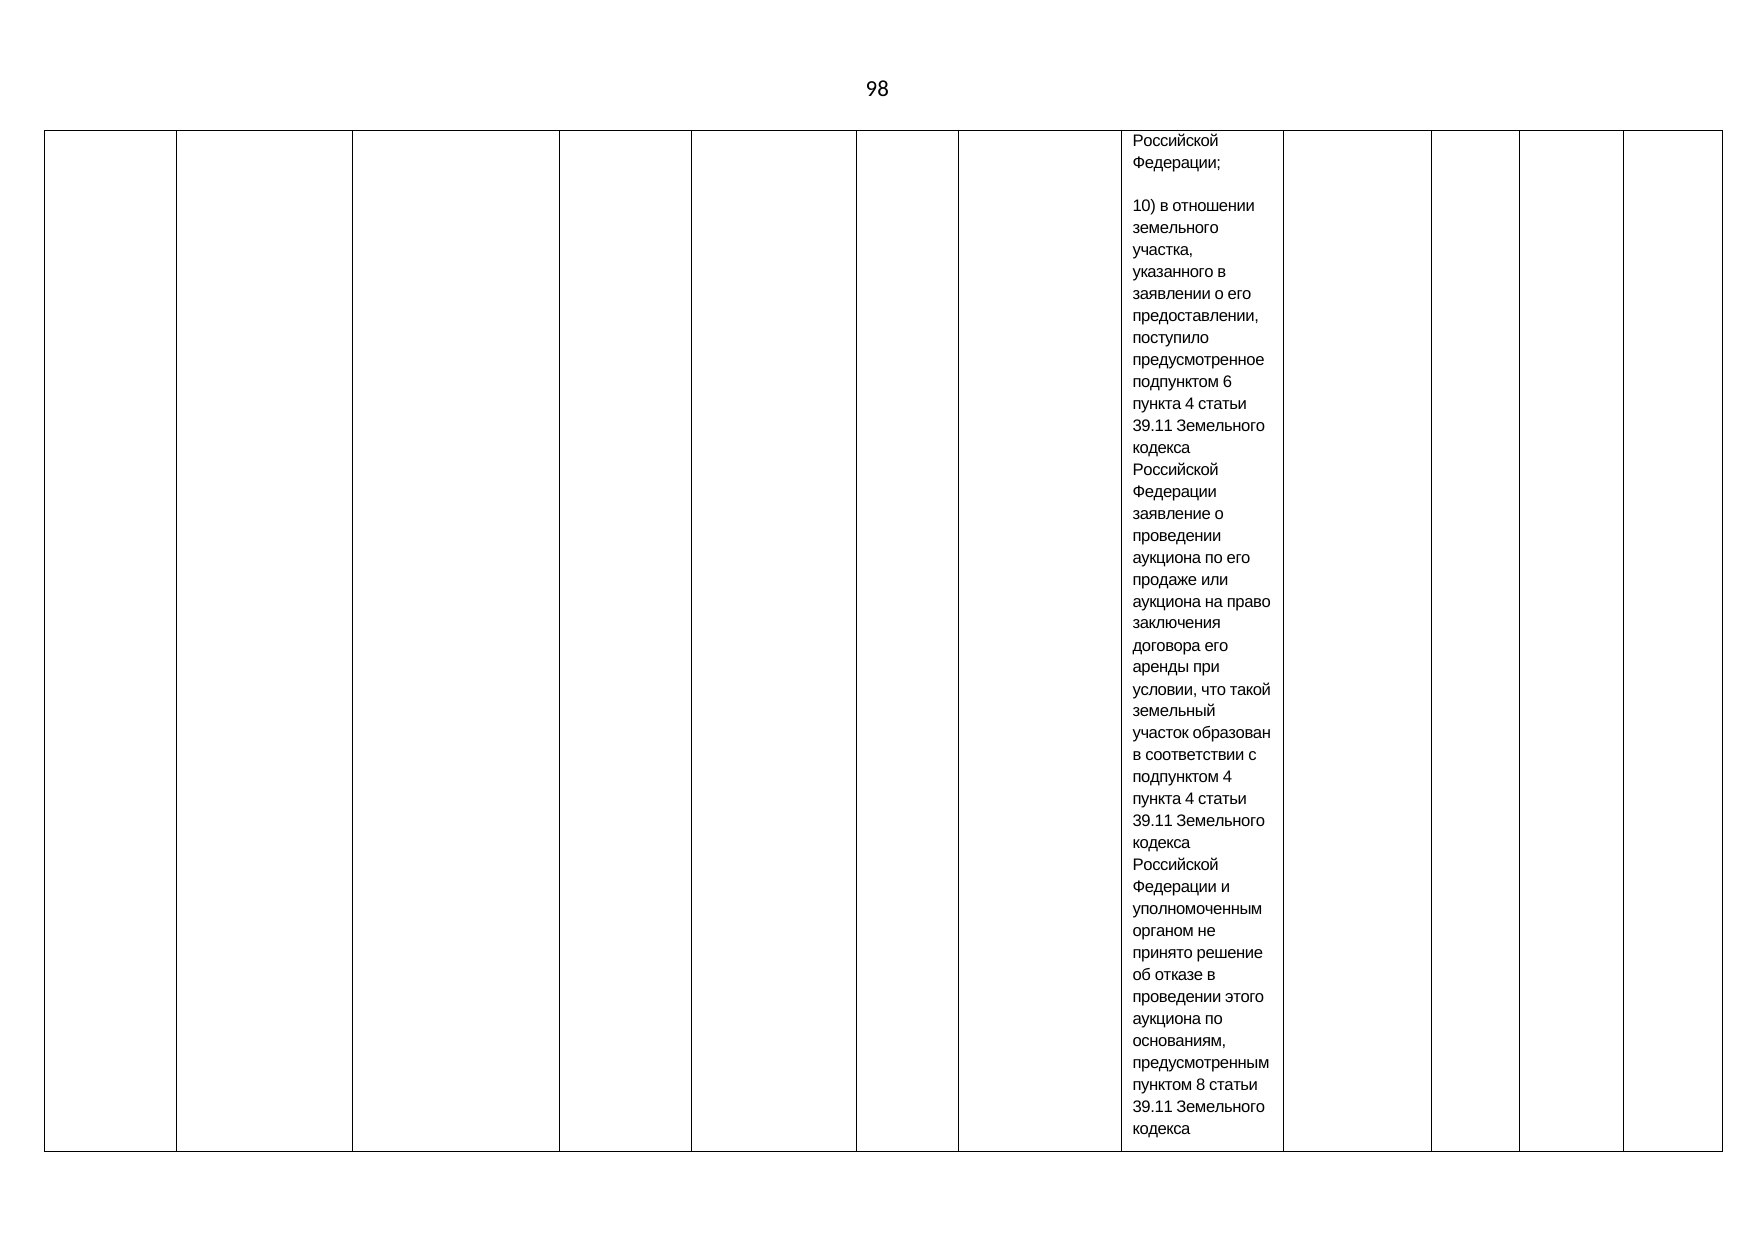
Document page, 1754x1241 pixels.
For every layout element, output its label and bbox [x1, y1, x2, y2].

table_cell [1432, 131, 1519, 1151]
table_cell [1624, 131, 1722, 1151]
table_cell [45, 131, 176, 1151]
table_cell [1122, 131, 1283, 1151]
table_cell [857, 131, 958, 1151]
table_cell [560, 131, 691, 1151]
table_cell [177, 131, 352, 1151]
table_cell [692, 131, 856, 1151]
table_cell [959, 131, 1121, 1151]
table_cell [1284, 131, 1431, 1151]
table_cell [353, 131, 559, 1151]
table_cell [1520, 131, 1623, 1151]
